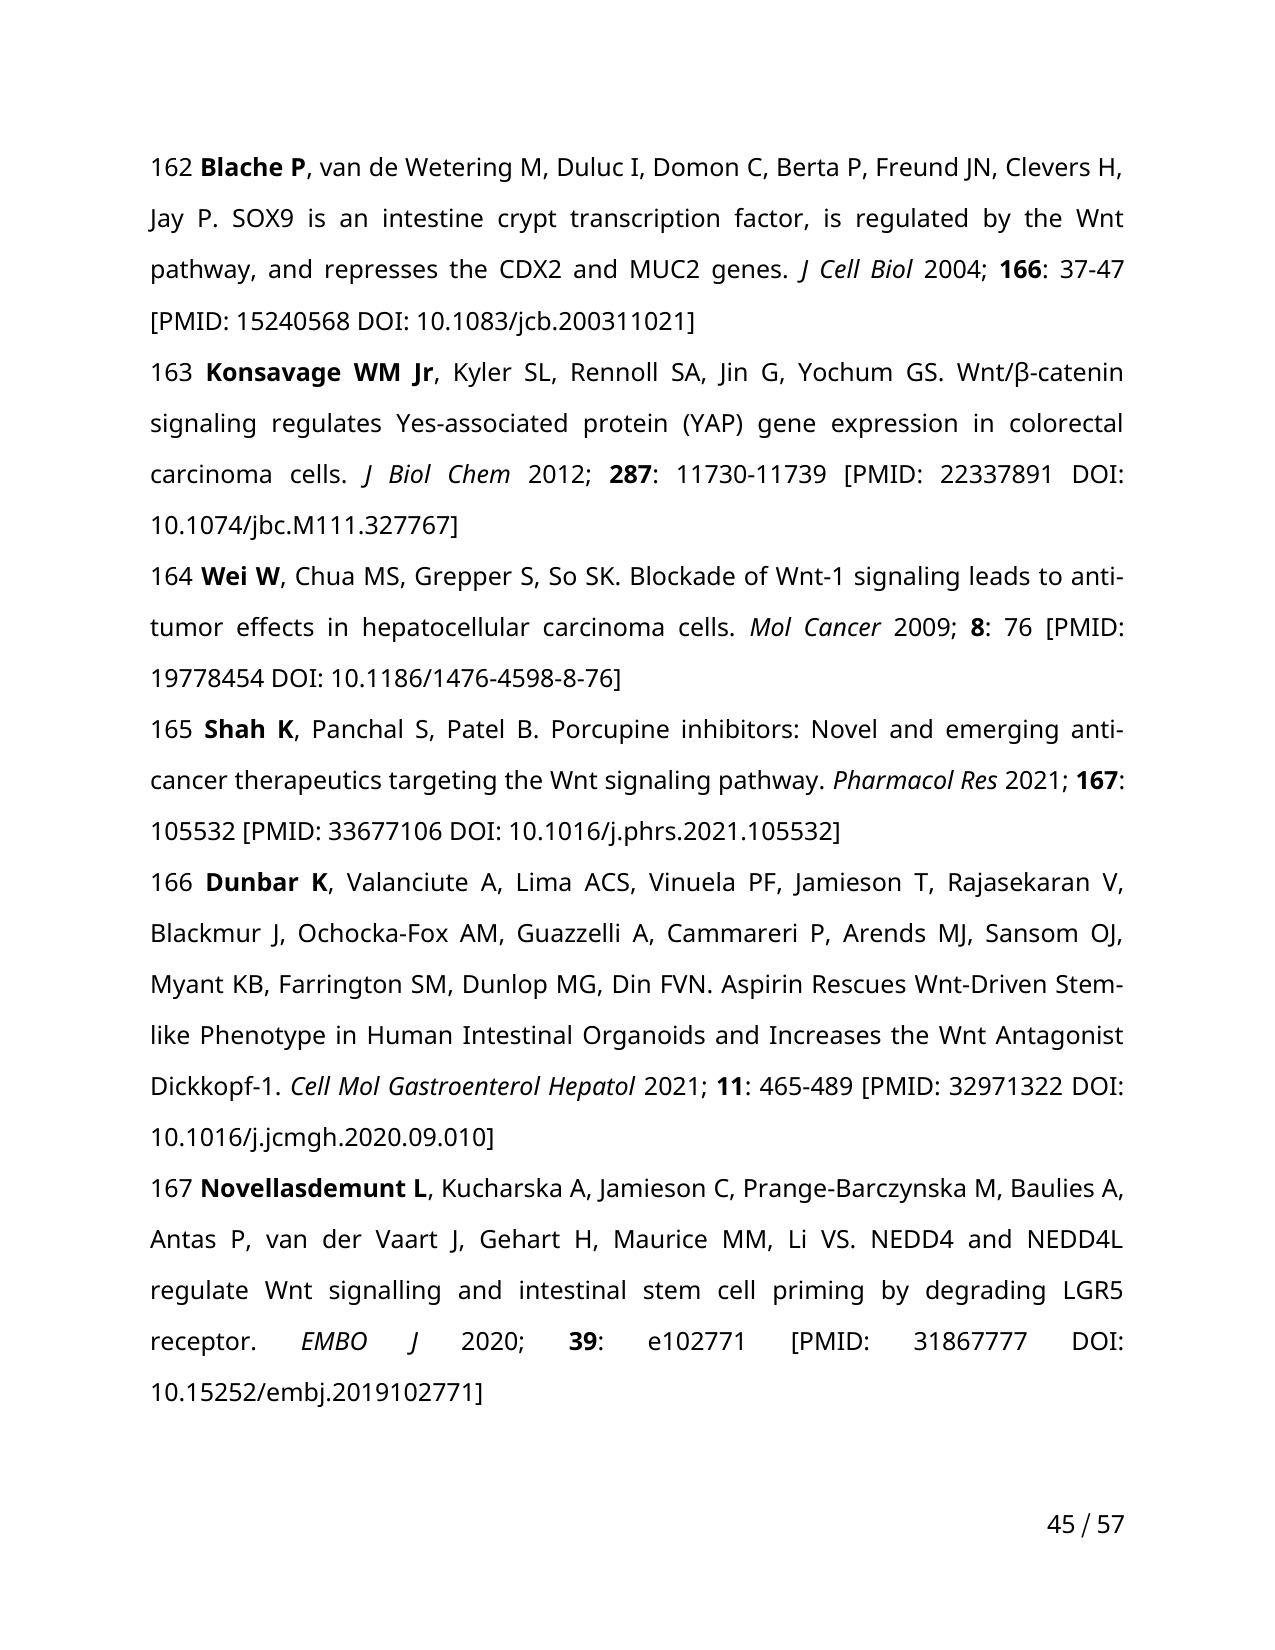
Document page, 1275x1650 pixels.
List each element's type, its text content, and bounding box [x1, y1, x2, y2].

text 167 Novellasdemunt L, Kucharska A, Jamieson C, Prange-Barczynska M, Baulies A, Antas P, van der Vaart J, Gehart H, Maurice MM, Li VS. NEDD4 and NEDD4L regulate Wnt signalling and intestinal stem cell priming by degrading LGR5 receptor. EMBO J 2020; 39: e102771 [PMID: 31867777 DOI: 10.15252/embj.2019102771] [150, 1171, 1125, 1409]
text 164 Wei W, Chua MS, Grepper S, So SK. Blockade of Wnt-1 signaling leads to anti-tumor effects in hepatocellular carcinoma cells. Mol Cancer 2009; 8: 76 [PMID: 19778454 DOI: 10.1186/1476-4598-8-76] [150, 558, 1125, 694]
text 162 Blache P, van de Wetering M, Duluc I, Domon C, Berta P, Freund JN, Clevers H, Jay P. SOX9 is an intestine crypt transcription factor, is regulated by the Wnt pathway, and represses the CDX2 and MUC2 genes. J Cell Biol 2004; 166: 37-47 [PMID: 15240568 DOI: 10.1083/jcb.200311021] [150, 150, 1125, 337]
text 163 Konsavage WM Jr, Kyler SL, Rennoll SA, Jin G, Yochum GS. Wnt/β-catenin signaling regulates Yes-associated protein (YAP) gene expression in colorectal carcinoma cells. J Biol Chem 2012; 287: 11730-11739 [PMID: 22337891 DOI: 10.1074/jbc.M111.327767] [150, 354, 1125, 541]
text 165 Shah K, Panchal S, Patel B. Porcupine inhibitors: Novel and emerging anti-cancer therapeutics targeting the Wnt signaling pathway. Pharmacol Res 2021; 167: 105532 [PMID: 33677106 DOI: 10.1016/j.phrs.2021.105532] [150, 711, 1125, 848]
text 166 Dunbar K, Valanciute A, Lima ACS, Vinuela PF, Jamieson T, Rajasekaran V, Blackmur J, Ochocka-Fox AM, Guazzelli A, Cammareri P, Arends MJ, Sansom OJ, Myant KB, Farrington SM, Dunlop MG, Din FVN. Aspirin Rescues Wnt-Driven Stem-like Phenotype in Human Intestinal Organoids and Increases the Wnt Antagonist Dickkopf-1. Cell Mol Gastroenterol Hepatol 2021; 11: 465-489 [PMID: 32971322 DOI: 10.1016/j.jcmgh.2020.09.010] [150, 864, 1125, 1154]
